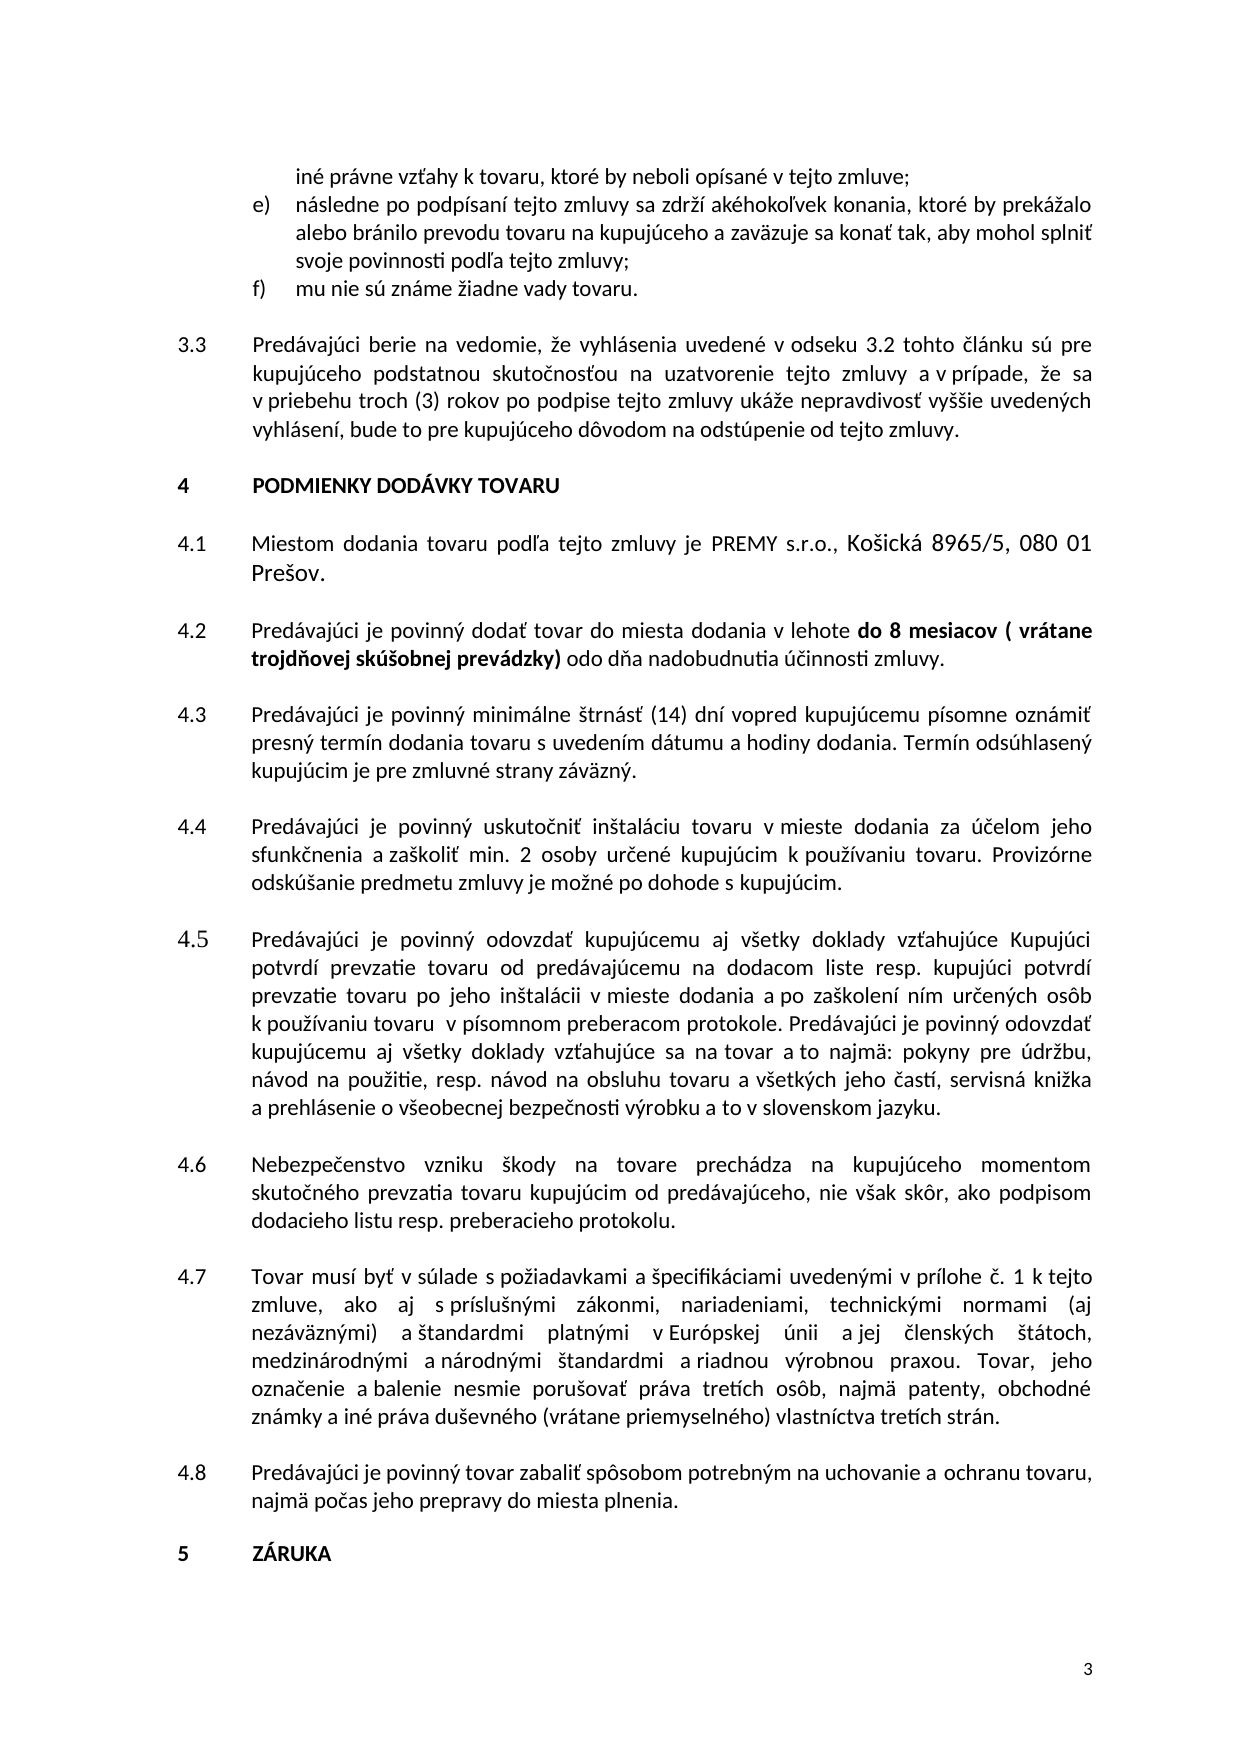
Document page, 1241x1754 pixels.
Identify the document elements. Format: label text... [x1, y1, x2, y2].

list PODMIENKY DODÁVKY TOVARU [177, 471, 1092, 499]
list následne po podpísaní tejto zmluvy sa zdrží akéhokoľvek konania, ktoré by prekážalo alebo bránilo prevodu tovaru na kupujúceho a zaväzuje sa konať tak, aby mohol splniť svoje povinnosti podľa tejto zmluvy; [252, 191, 1092, 274]
list ZÁRUKA [177, 1539, 1092, 1567]
list Predávajúci berie na vedomie, že vyhlásenia uvedené v odseku 3.2 tohto článku sú pre kupujúceho podstatnou skutočnosťou na uzatvorenie tejto zmluvy a v prípade, že sa v priebehu troch (3) rokov po podpise tejto zmluvy ukáže nepravdivosť vyššie uvedených vyhlásení, bude to pre kupujúceho dôvodom na odstúpenie od tejto zmluvy. [177, 331, 1092, 443]
list Predávajúci je povinný dodať tovar do miesta dodania v lehote do 8 mesiacov ( vrátane trojdňovej skúšobnej prevádzky) odo dňa nadobudnutia účinnosti zmluvy. [177, 616, 1092, 672]
list Predávajúci je povinný minimálne štrnásť (14) dní vopred kupujúcemu písomne oznámiť presný termín dodania tovaru s uvedením dátumu a hodiny dodania. Termín odsúhlasený kupujúcim je pre zmluvné strany záväzný. [177, 700, 1092, 784]
list Predávajúci je povinný uskutočniť inštaláciu tovaru v mieste dodania za účelom jeho sfunkčnenia a zaškoliť min. 2 osoby určené kupujúcim k používaniu tovaru. Provizórne odskúšanie predmetu zmluvy je možné po dohode s kupujúcim. [177, 812, 1092, 896]
list Nebezpečenstvo vzniku škody na tovare prechádza na kupujúceho momentom skutočného prevzatia tovaru kupujúcim od predávajúceho, nie však skôr, ako podpisom dodacieho listu resp. preberacieho protokolu. [177, 1150, 1092, 1234]
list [252, 162, 1092, 191]
list Predávajúci je povinný tovar zabaliť spôsobom potrebným na uchovanie a ochranu tovaru, najmä počas jeho prepravy do miesta plnenia. [177, 1458, 1092, 1514]
list Miestom dodania tovaru podľa tejto zmluvy je PREMY s.r.o., Košická 8965/5, 080 01 Prešov. [177, 527, 1092, 588]
list Predávajúci je povinný odovzdať kupujúcemu aj všetky doklady vzťahujúce Kupujúci potvrdí prevzatie tovaru od predávajúcemu na dodacom liste resp. kupujúci potvrdí prevzatie tovaru po jeho inštalácii v mieste dodania a po zaškolení ním určených osôb k používaniu tovaru v písomnom preberacom protokole. Predávajúci je povinný odovzdať kupujúcemu aj všetky doklady vzťahujúce sa na tovar a to najmä: pokyny pre údržbu, návod na použitie, resp. návod na obsluhu tovaru a všetkých jeho častí, servisná knižka a prehlásenie o všeobecnej bezpečnosti výrobku a to v slovenskom jazyku. [177, 924, 1092, 1121]
list Tovar musí byť v súlade s požiadavkami a špecifikáciami uvedenými v prílohe č. 1 k tejto zmluve, ako aj s príslušnými zákonmi, nariadeniami, technickými normami (aj nezáväznými) a štandardmi platnými v Európskej únii a jej členských štátoch, medzinárodnými a národnými štandardmi a riadnou výrobnou praxou. Tovar, jeho označenie a balenie nesmie porušovať práva tretích osôb, najmä patenty, obchodné známky a iné práva duševného (vrátane priemyselného) vlastníctva tretích strán. [177, 1262, 1092, 1430]
list mu nie sú známe žiadne vady tovaru. [252, 274, 1092, 303]
